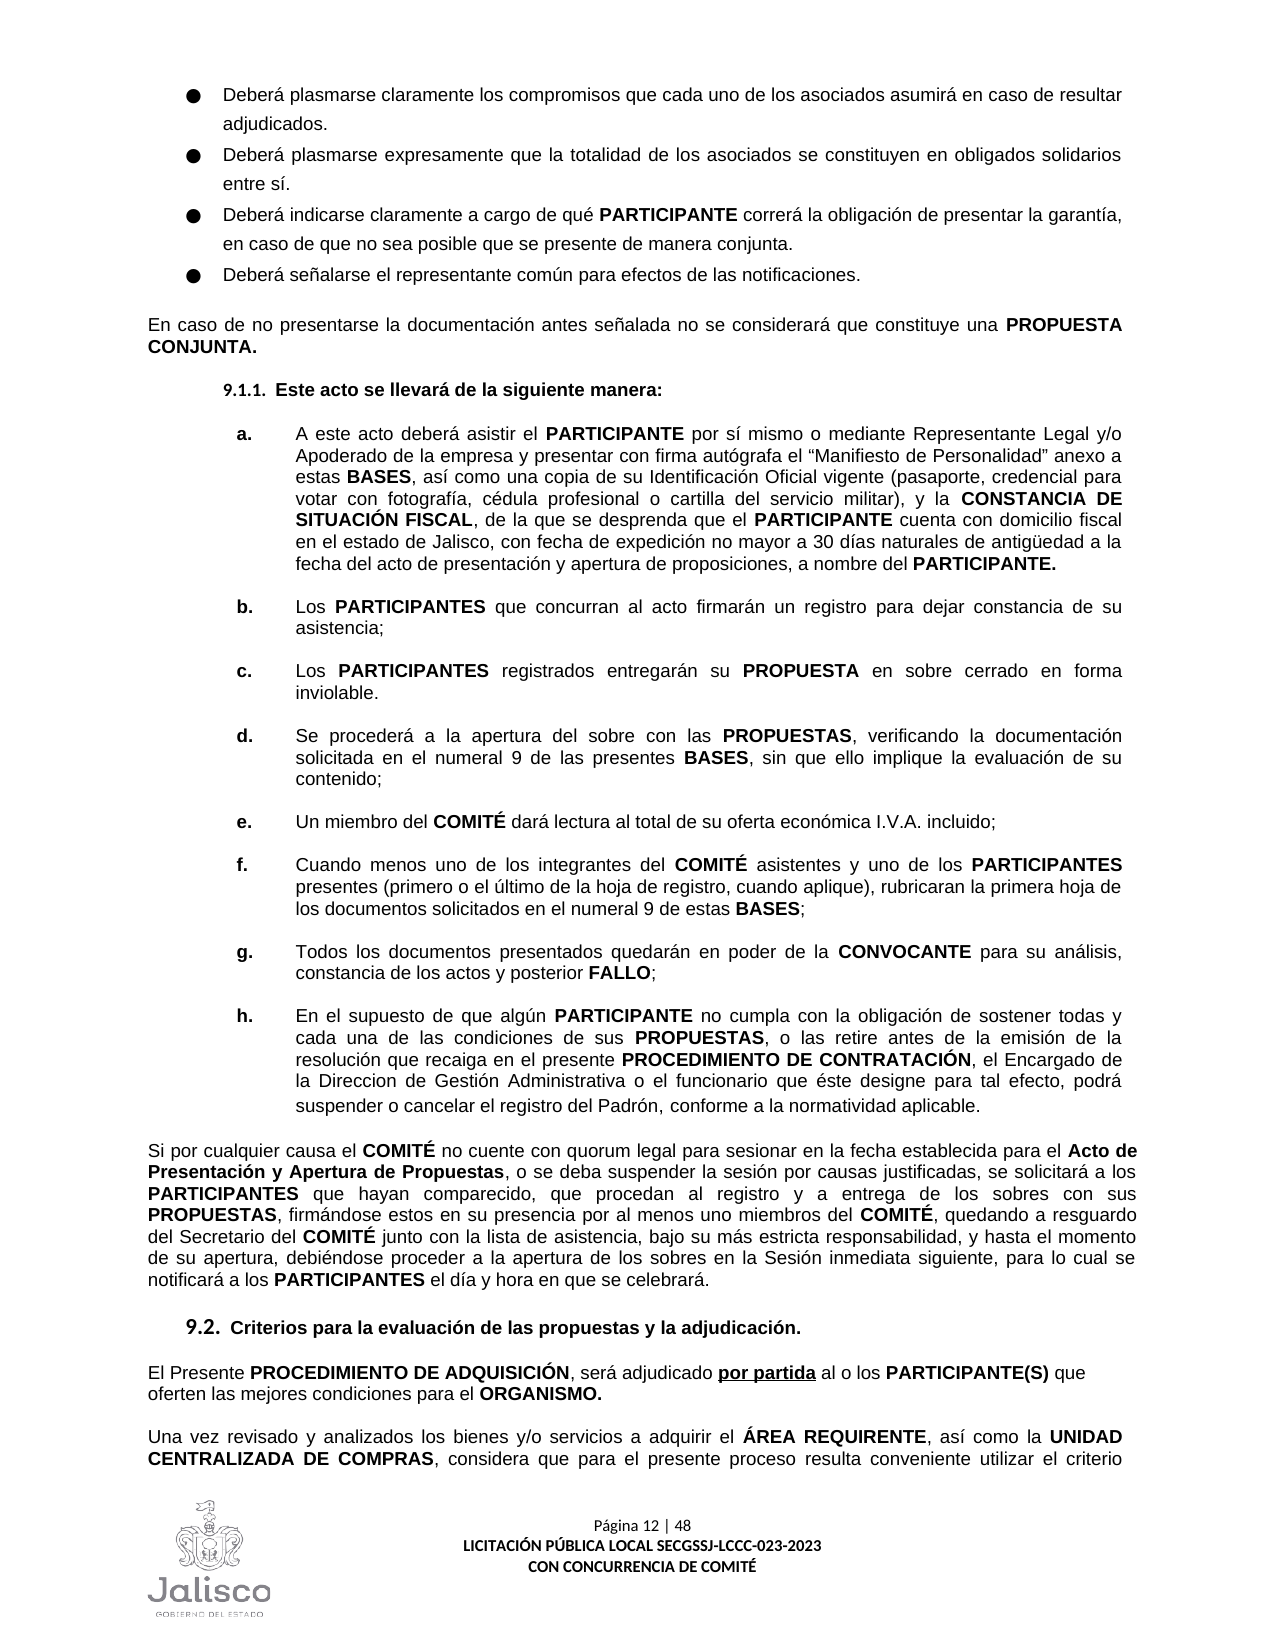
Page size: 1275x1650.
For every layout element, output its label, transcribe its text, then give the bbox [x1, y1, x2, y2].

list A este acto deberá asistir el PARTICIPANTE por sí mismo o mediante Representante Legal y/o Apoderado de la empresa y presentar con firma autógrafa el “Manifiesto de Personalidad” anexo a estas BASES, así como una copia de su Identificación Oficial vigente (pasaporte, credencial para votar con fotografía, cédula profesional o cartilla del servicio militar), y la CONSTANCIA DE SITUACIÓN FISCAL, de la que se desprenda que el PARTICIPANTE cuenta con domicilio fiscal en el estado de Jalisco, con fecha de expedición no mayor a 30 días naturales de antigüedad a la fecha del acto de presentación y apertura de proposiciones, a nombre del PARTICIPANTE. [236, 423, 1122, 574]
list Todos los documentos presentados quedarán en poder de la CONVOCANTE para su análisis, constancia de los actos y posterior FALLO; [236, 941, 1122, 984]
text Si por cualquier causa el COMITÉ no cuente con quorum legal para sesionar en la fecha establecida para el Acto de Presentación y Apertura de Propuestas, o se deba suspender la sesión por causas justificadas, se solicitará a los PARTICIPANTES que hayan comparecido, que procedan al registro y a entrega de los sobres con sus PROPUESTAS, firmándose estos en su presencia por al menos uno miembros del COMITÉ, quedando a resguardo del Secretario del COMITÉ junto con la lista de asistencia, bajo su más estricta responsabilidad, y hasta el momento de su apertura, debiéndose proceder a la apertura de los sobres en la Sesión inmediata siguiente, para lo cual se notificará a los PARTICIPANTES el día y hora en que se celebrará. [148, 1139, 1137, 1290]
list Un miembro del COMITÉ dará lectura al total de su oferta económica I.V.A. incluido; [236, 811, 1122, 833]
list Los PARTICIPANTES registrados entregarán su PROPUESTA en sobre cerrado en forma inviolable. [236, 660, 1122, 703]
list Criterios para la evaluación de las propuestas y la adjudicación. [185, 1312, 1122, 1340]
list Este acto se llevará de la siguiente manera: [223, 378, 1122, 401]
list Deberá plasmarse claramente los compromisos que cada uno de los asociados asumirá en caso de resultar adjudicados. [185, 74, 1122, 134]
list Deberá indicarse claramente a cargo de qué PARTICIPANTE correrá la obligación de presentar la garantía, en caso de que no sea posible que se presente de manera conjunta. [185, 194, 1122, 254]
list En el supuesto de que algún PARTICIPANTE no cumpla con la obligación de sostener todas y cada una de las condiciones de sus PROPUESTAS, o las retire antes de la emisión de la resolución que recaiga en el presente PROCEDIMIENTO DE CONTRATACIÓN, el Encargado de la Direccion de Gestión Administrativa o el funcionario que éste designe para tal efecto, podrá suspender o cancelar el registro del Padrón, conforme a la normatividad aplicable. [236, 1005, 1122, 1118]
list Se procederá a la apertura del sobre con las PROPUESTAS, verificando la documentación solicitada en el numeral 9 de las presentes BASES, sin que ello implique la evaluación de su contenido; [236, 725, 1122, 789]
list Los PARTICIPANTES que concurran al acto firmarán un registro para dejar constancia de su asistencia; [236, 596, 1122, 639]
list Deberá señalarse el representante común para efectos de las notificaciones. [185, 254, 1122, 292]
list Deberá plasmarse expresamente que la totalidad de los asociados se constituyen en obligados solidarios entre sí. [185, 134, 1122, 194]
text El Presente PROCEDIMIENTO DE ADQUISICIÓN, será adjudicado por partida al o los PARTICIPANTE(S) que oferten las mejores condiciones para el ORGANISMO. [148, 1361, 1122, 1404]
list Cuando menos uno de los integrantes del COMITÉ asistentes y uno de los PARTICIPANTES presentes (primero o el último de la hoja de registro, cuando aplique), rubricaran la primera hoja de los documentos solicitados en el numeral 9 de estas BASES; [236, 854, 1122, 919]
picture [147, 1500, 271, 1617]
text En caso de no presentarse la documentación antes señalada no se considerará que constituye una PROPUESTA CONJUNTA. [148, 314, 1122, 357]
